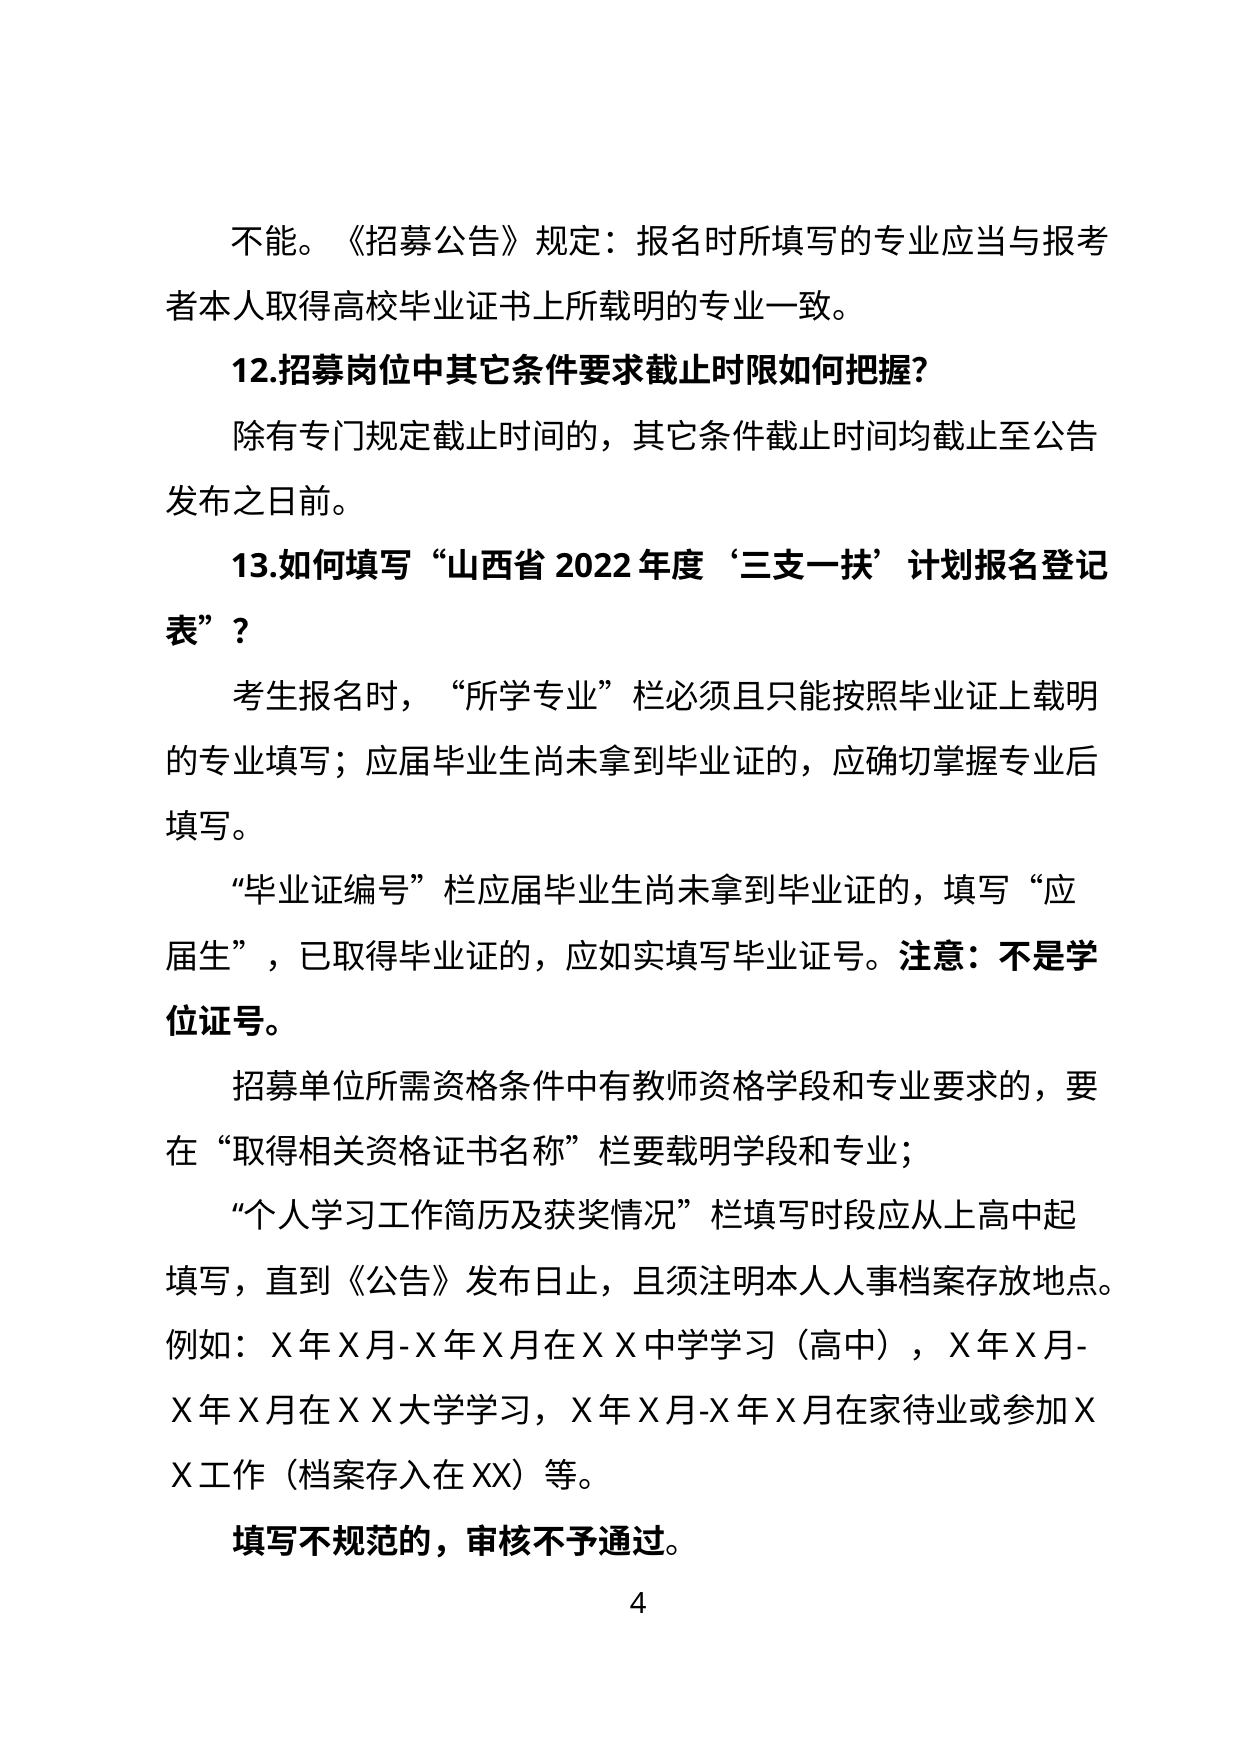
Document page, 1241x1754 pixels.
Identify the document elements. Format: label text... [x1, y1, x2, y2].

text “个人学习工作简历及获奖情况”栏填写时段应从上高中起填写，直到《公告》发布日止，且须注明本人人事档案存放地点。例如：Ｘ年Ｘ月-Ｘ年Ｘ月在ＸＸ中学学习（高中），Ｘ年Ｘ月-Ｘ年Ｘ月在ＸＸ大学学习，Ｘ年Ｘ月-X年X月在家待业或参加ＸＸ工作（档案存入在XX）等。 [165, 1181, 1110, 1506]
text 不能。《招募公告》规定：报名时所填写的专业应当与报考者本人取得高校毕业证书上所载明的专业一致。 [165, 206, 1110, 336]
text “毕业证编号”栏应届毕业生尚未拿到毕业证的，填写“应届生”，已取得毕业证的，应如实填写毕业证号。注意：不是学位证号。 [165, 856, 1110, 1051]
text 13.如何填写“山西省2022年度‘三支一扶’计划报名登记表”？ [165, 531, 1110, 661]
text 招募单位所需资格条件中有教师资格学段和专业要求的，要在“取得相关资格证书名称”栏要载明学段和专业； [165, 1051, 1110, 1181]
text 12.招募岗位中其它条件要求截止时限如何把握？ [165, 336, 1110, 401]
text 除有专门规定截止时间的，其它条件截止时间均截止至公告发布之日前。 [165, 401, 1110, 531]
text 填写不规范的，审核不予通过。 [165, 1506, 1110, 1571]
text 考生报名时，“所学专业”栏必须且只能按照毕业证上载明的专业填写；应届毕业生尚未拿到毕业证的，应确切掌握专业后填写。 [165, 661, 1110, 856]
